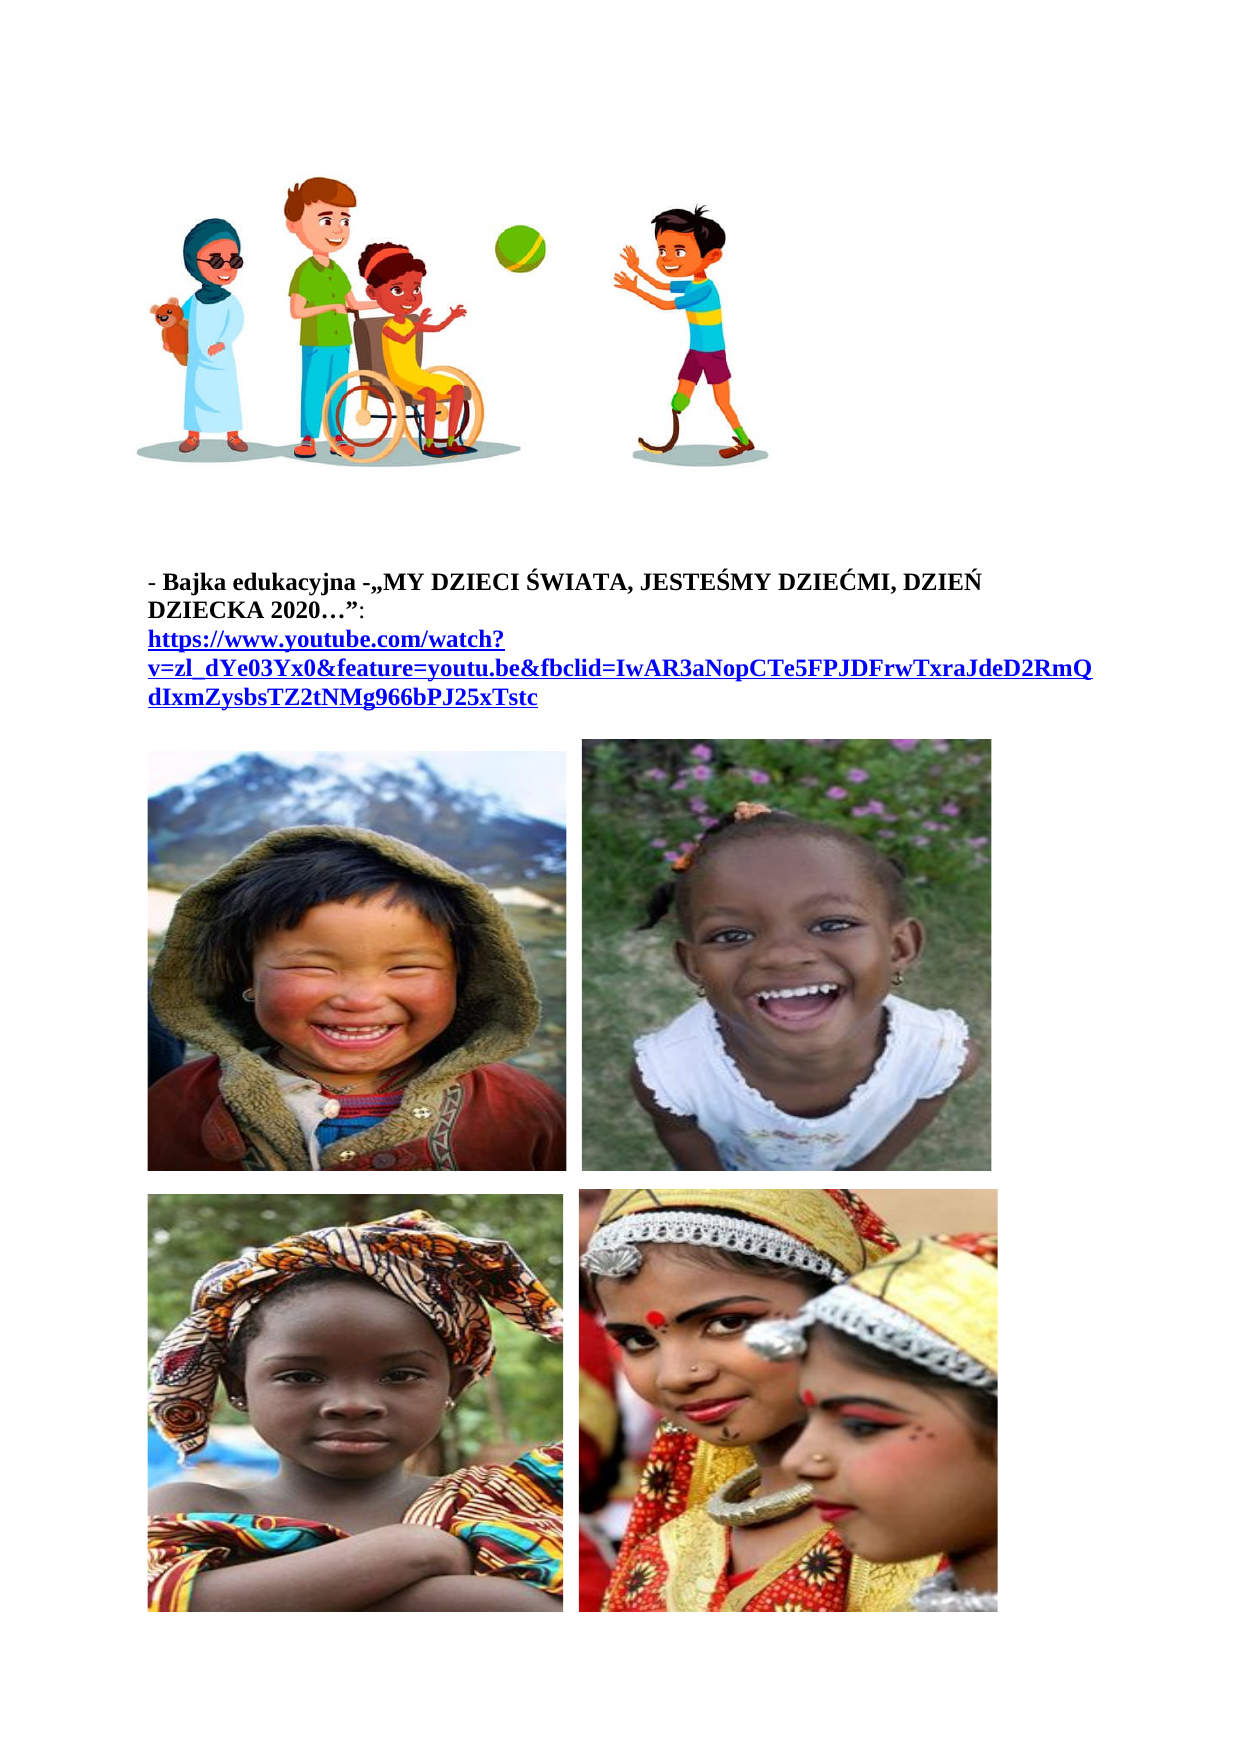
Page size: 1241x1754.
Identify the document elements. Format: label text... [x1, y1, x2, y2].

text https://www.youtube.com/watch?v=zl_dYe03Yx0&feature=youtu.be&fbclid=IwAR3aNopCTe5FPJDFrwTxraJdeD2RmQdIxmZysbsTZ2tNMg966bPJ25xTstc [148, 624, 1093, 678]
text - Bajka edukacyjna -„MY DZIECI ŚWIATA, JESTEŚMY DZIEĆMI, DZIEŃ DZIECKA 2020…”: [148, 567, 1093, 624]
picture [147, 751, 567, 1171]
picture [132, 147, 772, 548]
text https://www.youtube.com/watch?v=zl_dYe03Yx0&feature=youtu.be&fbclid=IwAR3aNopCTe5FPJDFrwTxraJdeD2RmQdIxmZysbsTZ2tNMg966bPJ25xTstc [148, 679, 1093, 711]
picture [147, 1194, 564, 1612]
picture [578, 1189, 998, 1612]
picture [581, 739, 992, 1171]
